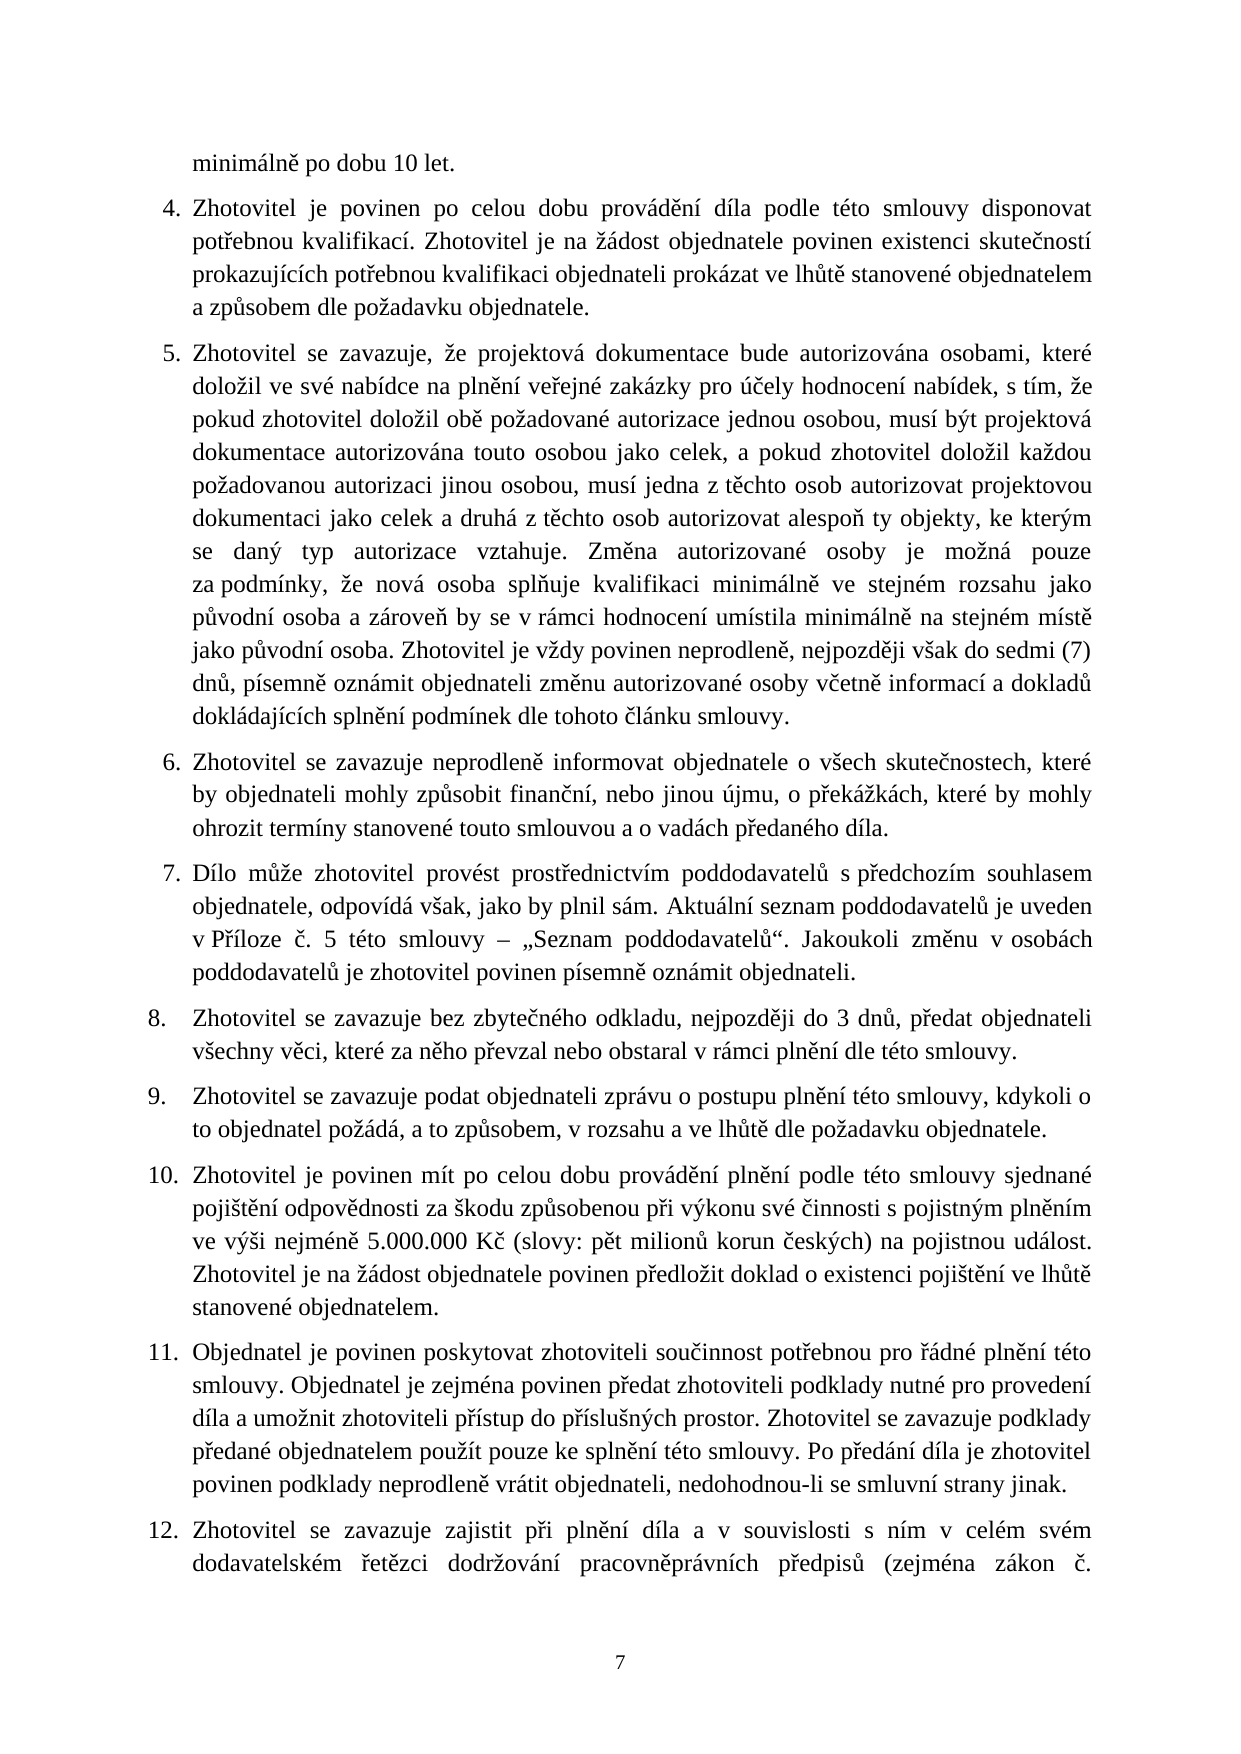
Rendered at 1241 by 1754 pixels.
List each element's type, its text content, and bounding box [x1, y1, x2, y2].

list Zhotovitel je povinen po celou dobu provádění díla podle této smlouvy disponovat potřebnou kvalifikací. Zhotovitel je na žádost objednatele povinen existenci skutečností prokazujících potřebnou kvalifikaci objednateli prokázat ve lhůtě stanovené objednatelem a způsobem dle požadavku objednatele. [162, 193, 1092, 321]
list Zhotovitel se zavazuje bez zbytečného odkladu, nejpozději do 3 dnů, předat objednateli všechny věci, které za něho převzal nebo obstaral v rámci plnění dle této smlouvy. [148, 1003, 1092, 1064]
list Zhotovitel se zavazuje neprodleně informovat objednatele o všech skutečnostech, které by objednateli mohly způsobit finanční, nebo jinou újmu, o překážkách, které by mohly ohrozit termíny stanovené touto smlouvou a o vadách předaného díla. [162, 747, 1092, 841]
list Zhotovitel se zavazuje podat objednateli zprávu o postupu plnění této smlouvy, kdykoli o to objednatel požádá, a to způsobem, v rozsahu a ve lhůtě dle požadavku objednatele. [148, 1081, 1092, 1143]
list Zhotovitel se zavazuje, že projektová dokumentace bude autorizována osobami, které doložil ve své nabídce na plnění veřejné zakázky pro účely hodnocení nabídek, s tím, že pokud zhotovitel doložil obě požadované autorizace jednou osobou, musí být projektová dokumentace autorizována touto osobou jako celek, a pokud zhotovitel doložil každou požadovanou autorizaci jinou osobou, musí jedna z těchto osob autorizovat projektovou dokumentaci jako celek a druhá z těchto osob autorizovat alespoň ty objekty, ke kterým se daný typ autorizace vztahuje. Změna autorizované osoby je možná pouze za podmínky, že nová osoba splňuje kvalifikaci minimálně ve stejném rozsahu jako původní osoba a zároveň by se v rámci hodnocení umístila minimálně na stejném místě jako původní osoba. Zhotovitel je vždy povinen neprodleně, nejpozději však do sedmi (7) dnů, písemně oznámit objednateli změnu autorizované osoby včetně informací a dokladů dokládajících splnění podmínek dle tohoto článku smlouvy. [162, 338, 1092, 730]
list Zhotovitel je povinen mít po celou dobu provádění plnění podle této smlouvy sjednané pojištění odpovědnosti za škodu způsobenou při výkonu své činnosti s pojistným plněním ve výši nejméně 5.000.000 Kč (slovy: pět milionů korun českých) na pojistnou událost. Zhotovitel je na žádost objednatele povinen předložit doklad o existenci pojištění ve lhůtě stanovené objednatelem. [148, 1160, 1092, 1321]
list Objednatel je povinen poskytovat zhotoviteli součinnost potřebnou pro řádné plnění této smlouvy. Objednatel je zejména povinen předat zhotoviteli podklady nutné pro provedení díla a umožnit zhotoviteli přístup do příslušných prostor. Zhotovitel se zavazuje podklady předané objednatelem použít pouze ke splnění této smlouvy. Po předání díla je zhotovitel povinen podklady neprodleně vrátit objednateli, nedohodnou-li se smluvní strany jinak. [148, 1337, 1092, 1498]
list Dílo může zhotovitel provést prostřednictvím poddodavatelů s předchozím souhlasem objednatele, odpovídá však, jako by plnil sám. Aktuální seznam poddodavatelů je uveden v Příloze č. 5 této smlouvy – „Seznam poddodavatelů“. Jakoukoli změnu v osobách poddodavatelů je zhotovitel povinen písemně oznámit objednateli. [162, 858, 1092, 986]
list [148, 1515, 1092, 1577]
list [162, 148, 1092, 176]
